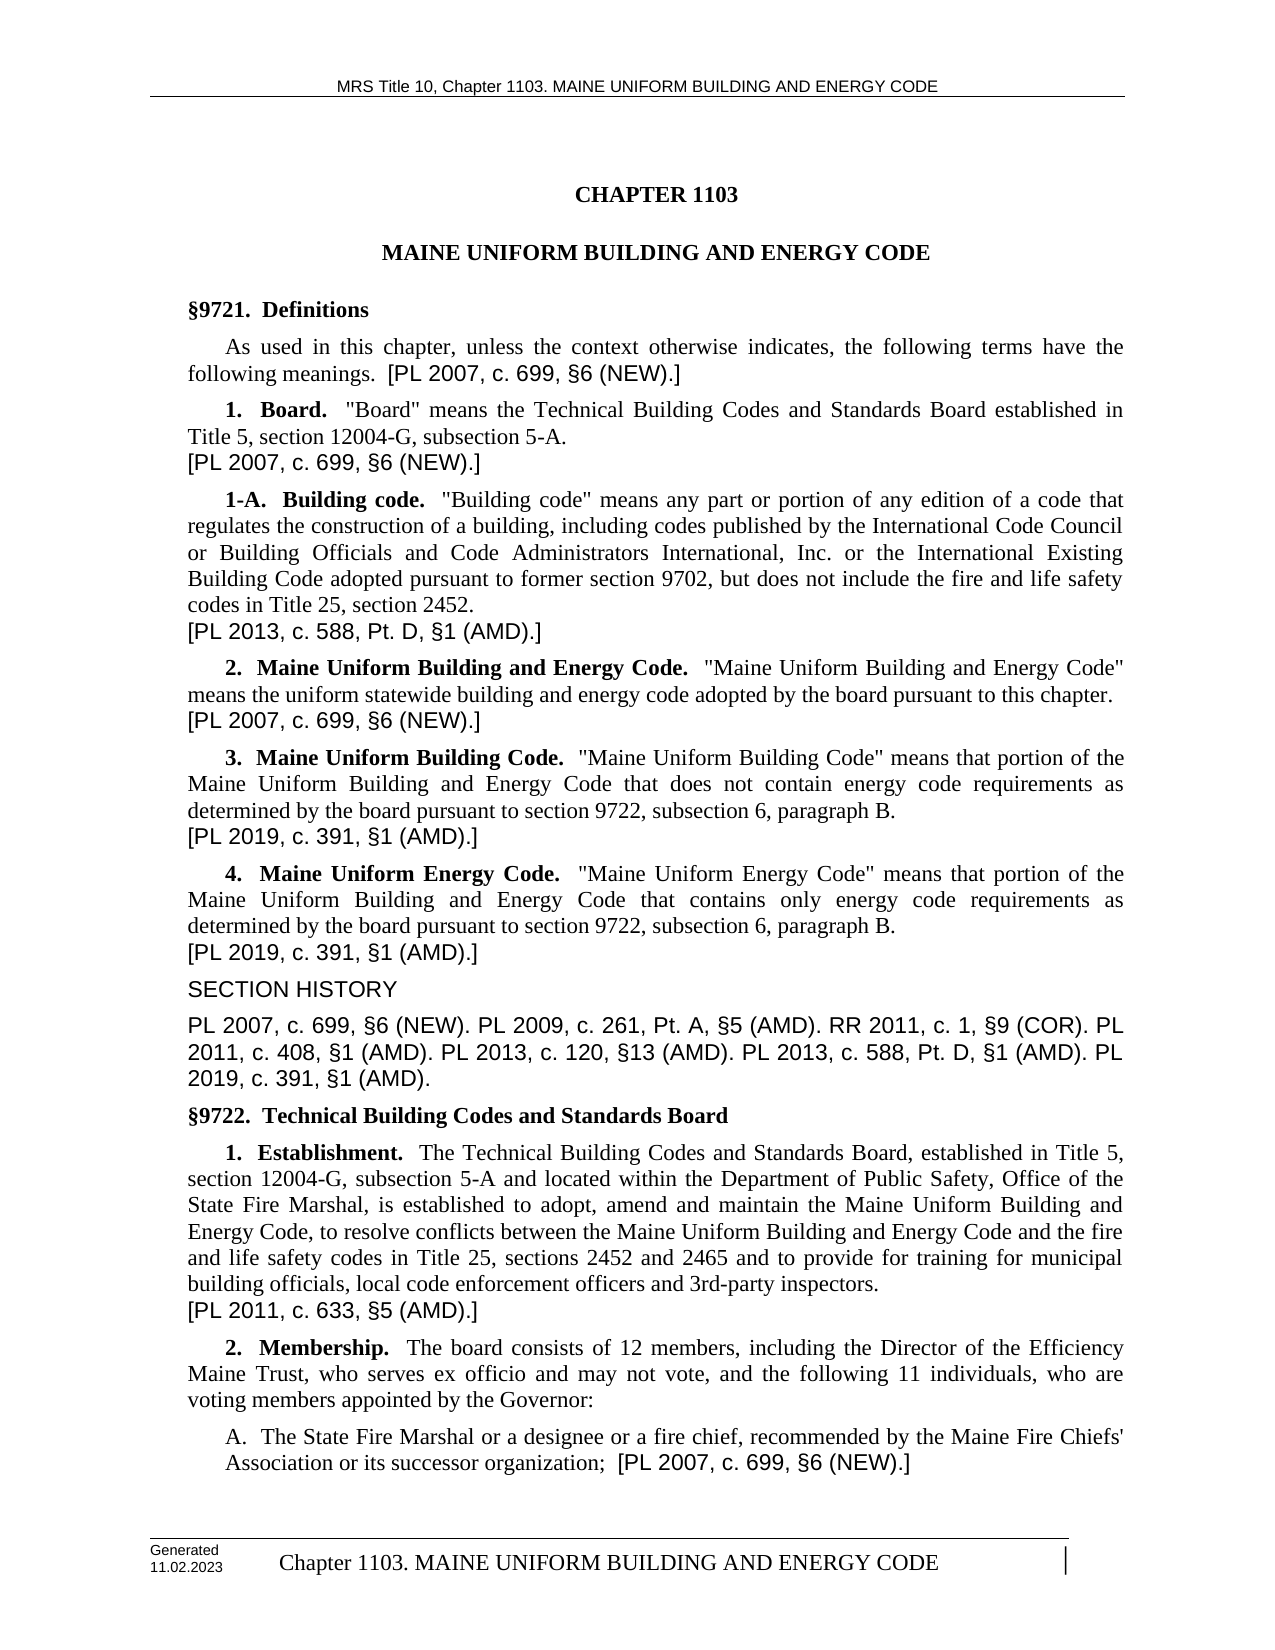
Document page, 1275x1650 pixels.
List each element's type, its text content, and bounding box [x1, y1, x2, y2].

text SECTION HISTORY [187, 976, 1125, 1002]
text A. The State Fire Marshal or a designee or a fire chief, recommended by the Maine Fire Chiefs' Association or its successor organization; [PL 2007, c. 699, §6 (NEW).] [225, 1423, 1125, 1476]
text [PL 2013, c. 588, Pt. D, §1 (AMD).] [187, 618, 1125, 644]
text 2. Maine Uniform Building and Energy Code. "Maine Uniform Building and Energy Code" means the uniform statewide building and energy code adopted by the board pursuant to this chapter. [187, 654, 1125, 707]
text CHAPTER 1103 [187, 181, 1125, 208]
text §9722. Technical Building Codes and Standards Board [187, 1102, 1125, 1128]
text As used in this chapter, unless the context otherwise indicates, the following terms have the following meanings. [PL 2007, c. 699, §6 (NEW).] [187, 333, 1125, 386]
text 1. Board. "Board" means the Technical Building Codes and Standards Board established in Title 5, section 12004‑G, subsection 5‑A. [187, 396, 1125, 449]
text PL 2007, c. 699, §6 (NEW). PL 2009, c. 261, Pt. A, §5 (AMD). RR 2011, c. 1, §9 (COR). PL 2011, c. 408, §1 (AMD). PL 2013, c. 120, §13 (AMD). PL 2013, c. 588, Pt. D, §1 (AMD). PL 2019, c. 391, §1 (AMD). [187, 1012, 1125, 1091]
text §9721. Definitions [187, 296, 1125, 323]
text [PL 2007, c. 699, §6 (NEW).] [187, 449, 1125, 476]
text [PL 2007, c. 699, §6 (NEW).] [187, 707, 1125, 733]
text [PL 2019, c. 391, §1 (AMD).] [187, 823, 1125, 849]
text [PL 2011, c. 633, §5 (AMD).] [187, 1297, 1125, 1323]
text 1. Establishment. The Technical Building Codes and Standards Board, established in Title 5, section 12004‑G, subsection 5‑A and located within the Department of Public Safety, Office of the State Fire Marshal, is established to adopt, amend and maintain the Maine Uniform Building and Energy Code, to resolve conflicts between the Maine Uniform Building and Energy Code and the fire and life safety codes in Title 25, sections 2452 and 2465 and to provide for training for municipal building officials, local code enforcement officers and 3rd-party inspectors. [187, 1139, 1125, 1297]
text 3. Maine Uniform Building Code. "Maine Uniform Building Code" means that portion of the Maine Uniform Building and Energy Code that does not contain energy code requirements as determined by the board pursuant to section 9722, subsection 6, paragraph B. [187, 744, 1125, 823]
text 4. Maine Uniform Energy Code. "Maine Uniform Energy Code" means that portion of the Maine Uniform Building and Energy Code that contains only energy code requirements as determined by the board pursuant to section 9722, subsection 6, paragraph B. [187, 860, 1125, 939]
text 1-A. Building code. "Building code" means any part or portion of any edition of a code that regulates the construction of a building, including codes published by the International Code Council or Building Officials and Code Administrators International, Inc. or the International Existing Building Code adopted pursuant to former section 9702, but does not include the fire and life safety codes in Title 25, section 2452. [187, 486, 1125, 618]
text [PL 2019, c. 391, §1 (AMD).] [187, 939, 1125, 965]
text 2. Membership. The board consists of 12 members, including the Director of the Efficiency Maine Trust, who serves ex officio and may not vote, and the following 11 individuals, who are voting members appointed by the Governor: [187, 1333, 1125, 1413]
text MAINE UNIFORM BUILDING AND ENERGY CODE [187, 239, 1125, 265]
